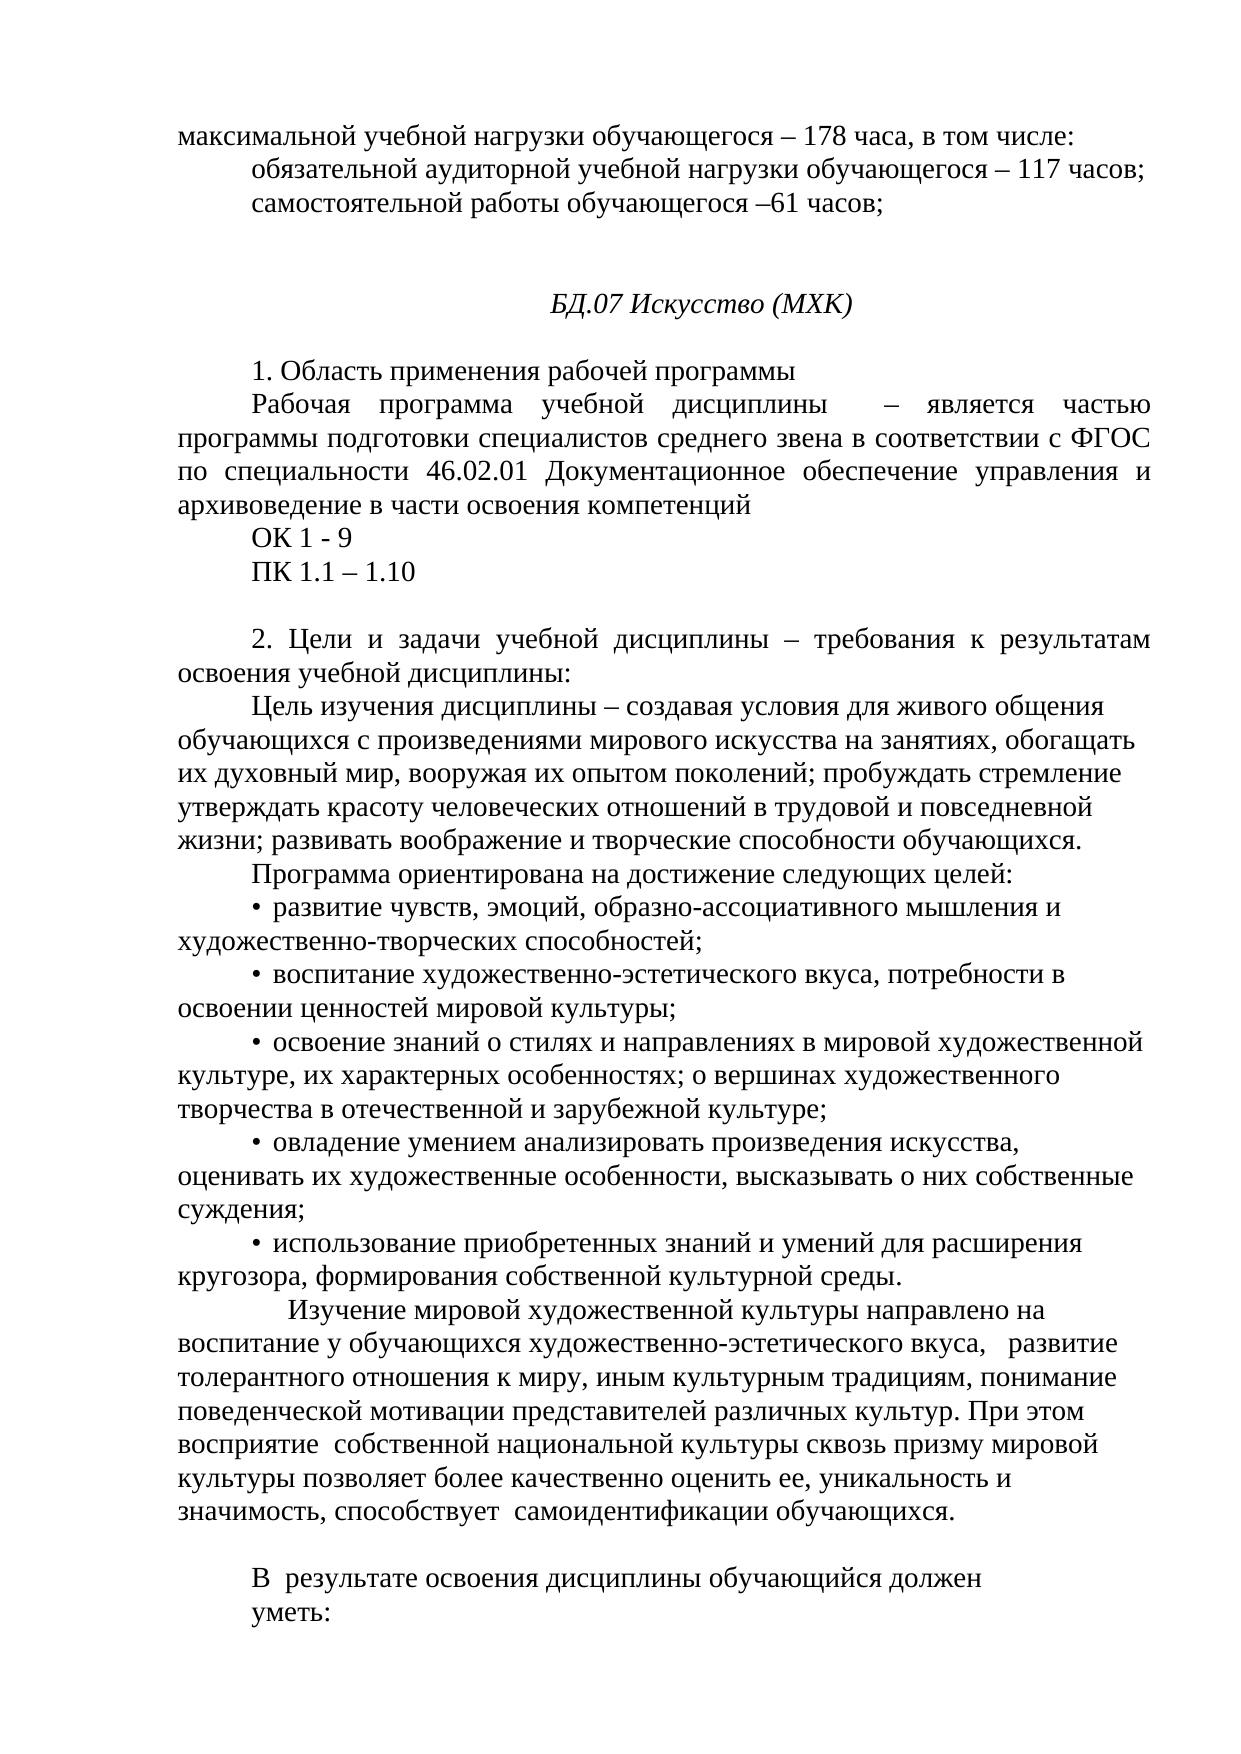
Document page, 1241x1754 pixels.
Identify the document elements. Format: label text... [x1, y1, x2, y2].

text БД.07 Искусство (МХК) [177, 286, 1152, 319]
text максимальной учебной нагрузки обучающегося – 178 часа, в том числе: [177, 118, 1152, 152]
text ПК 1.1 – 1.10 [177, 554, 1152, 588]
text 2. Цели и задачи учебной дисциплины – требования к результатам освоения учебной дисциплины: [177, 621, 1152, 688]
text Рабочая программа учебной дисциплины – является частью программы подготовки специалистов среднего звена в соответствии с ФГОС по специальности 46.02.01 Документационное обеспечение управления и архивоведение в части освоения компетенций [177, 386, 1152, 521]
text обязательной аудиторной учебной нагрузки обучающегося – 117 часов; [251, 152, 1152, 185]
text • овладение умением анализировать произведения искусства, оценивать их художественные особенности, высказывать о них собственные суждения; [177, 1124, 1152, 1225]
text самостоятельной работы обучающегося –61 часов; [251, 185, 1152, 219]
text ОК 1 - 9 [177, 521, 1152, 554]
text Изучение мировой художественной культуры направлено на воспитание у обучающихся художественно-эстетического вкуса, развитие толерантного отношения к миру, иным культурным традициям, понимание поведенческой мотивации представителей различных культур. При этом восприятие собственной национальной культуры сквозь призму мировой культуры позволяет более качественно оценить ее, уникальность и значимость, способствует самоидентификации обучающихся. [177, 1292, 1152, 1527]
text Цель изучения дисциплины – создавая условия для живого общения обучающихся с произведениями мирового искусства на занятиях, обогащать их духовный мир, вооружая их опытом поколений; пробуждать стремление утверждать красоту человеческих отношений в трудовой и повседневной жизни; развивать воображение и творческие способности обучающихся. [177, 688, 1152, 856]
text Программа ориентирована на достижение следующих целей: [177, 856, 1152, 889]
text • развитие чувств, эмоций, образно-ассоциативного мышления и художественно-творческих способностей; [177, 889, 1152, 957]
text В результате освоения дисциплины обучающийся должен [177, 1560, 1152, 1594]
text • использование приобретенных знаний и умений для расширения кругозора, формирования собственной культурной среды. [177, 1225, 1152, 1292]
text • воспитание художественно-эстетического вкуса, потребности в освоении ценностей мировой культуры; [177, 957, 1152, 1024]
text 1. Область применения рабочей программы [177, 353, 1152, 386]
text • освоение знаний о стилях и направлениях в мировой художественной культуре, их характерных особенностях; о вершинах художественного творчества в отечественной и зарубежной культуре; [177, 1024, 1152, 1124]
text уметь: [177, 1594, 1152, 1627]
